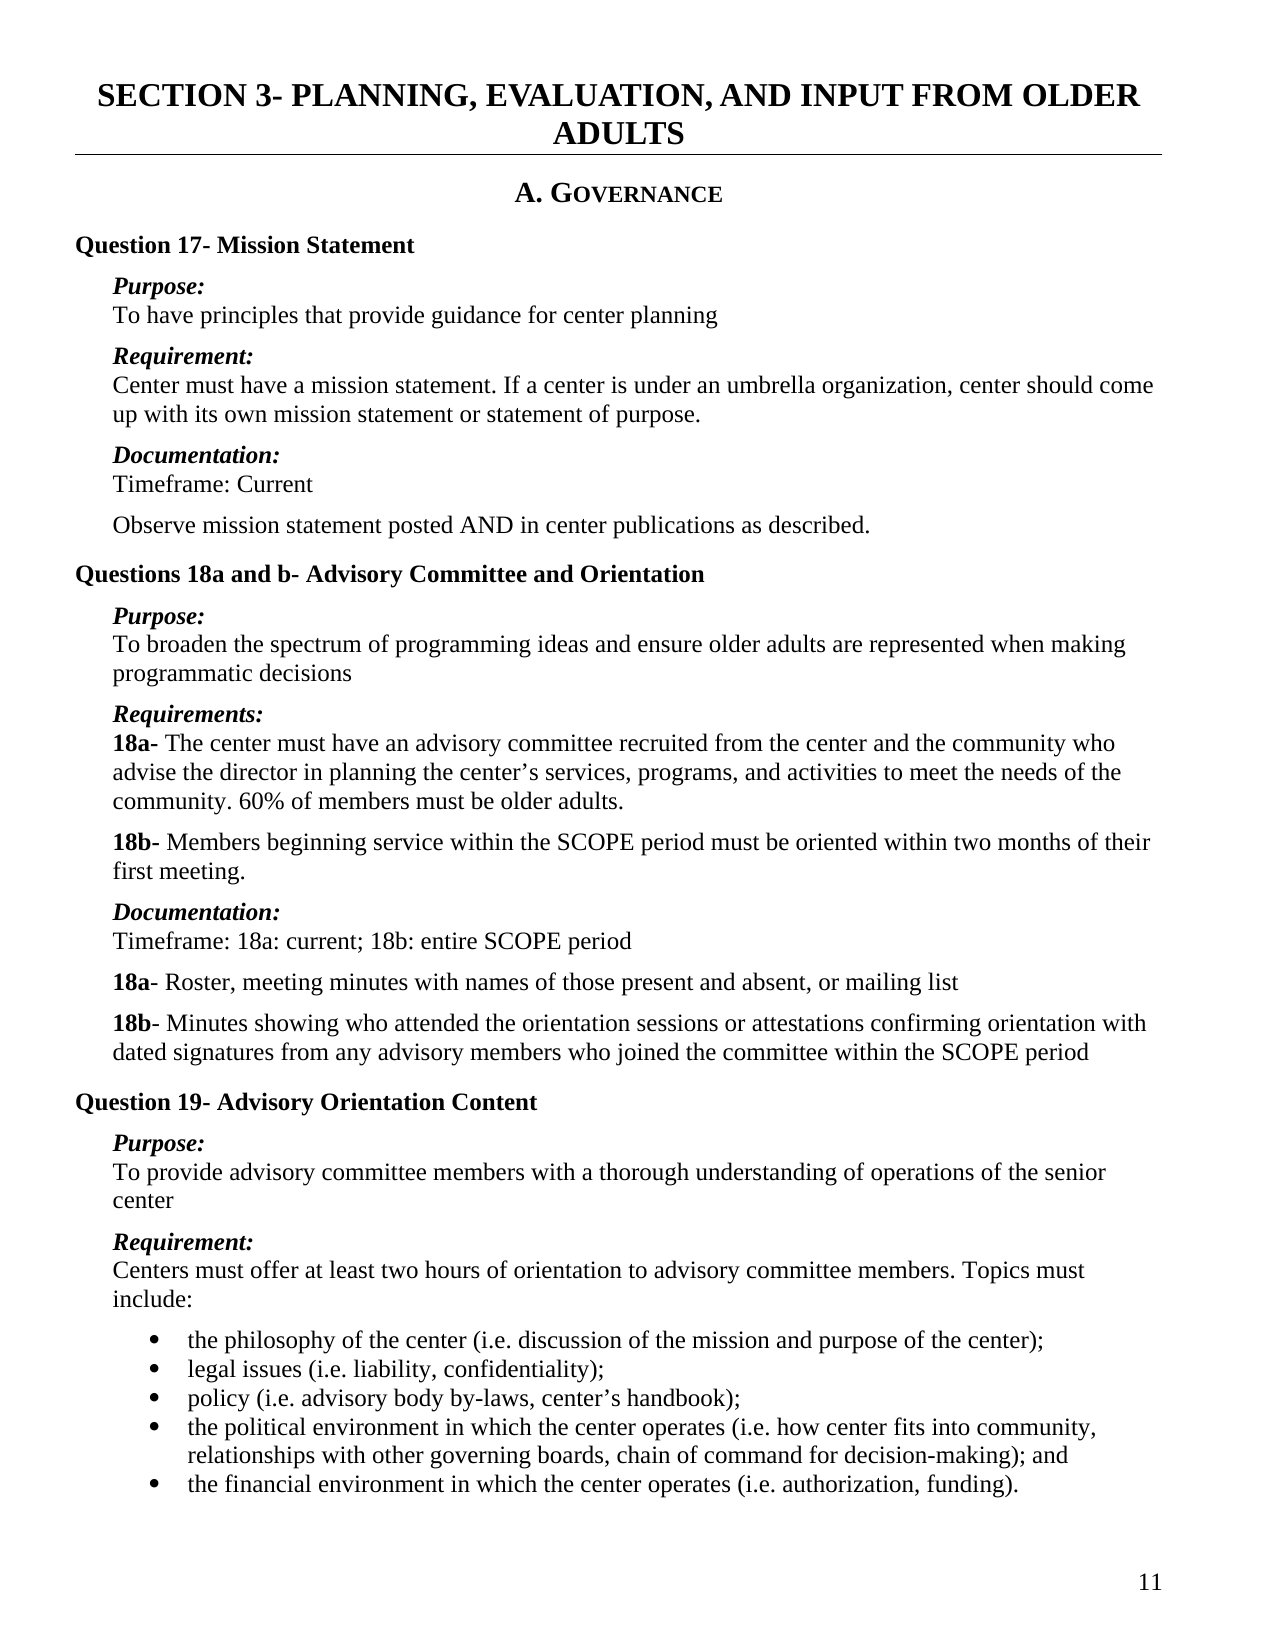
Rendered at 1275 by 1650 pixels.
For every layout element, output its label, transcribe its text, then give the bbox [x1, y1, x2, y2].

text 18a- The center must have an advisory committee recruited from the center and the community who advise the director in planning the center’s services, programs, and activities to meet the needs of the community. 60% of members must be older adults. [112, 728, 1162, 814]
text To broaden the spectrum of programming ideas and ensure older adults are represented when making programmatic decisions [112, 629, 1162, 687]
list policy (i.e. advisory body by-laws, center’s handbook); [150, 1383, 1162, 1412]
list the financial environment in which the center operates (i.e. authorization, funding). [150, 1469, 1162, 1498]
subtitle Requirement: [112, 1227, 1162, 1255]
subtitle Purpose: [112, 601, 1162, 629]
subtitle Documentation: [112, 897, 1162, 926]
text 18b- Members beginning service within the SCOPE period must be oriented within two months of their first meeting. [112, 827, 1162, 884]
subtitle Section 3- Planning, Evaluation, and Input from Older Adults [75, 75, 1162, 154]
subtitle Purpose: [112, 271, 1162, 300]
text Center must have a mission statement. If a center is under an umbrella organization, center should come up with its own mission statement or statement of purpose. [112, 370, 1162, 427]
subtitle Requirements: [112, 699, 1162, 728]
list the political environment in which the center operates (i.e. how center fits into community, relationships with other governing boards, chain of command for decision-making); and [150, 1412, 1162, 1469]
text 18a- Roster, meeting minutes with names of those present and absent, or mailing list [112, 967, 1162, 996]
text Centers must offer at least two hours of orientation to advisory committee members. Topics must include: [112, 1255, 1162, 1313]
list the philosophy of the center (i.e. discussion of the mission and purpose of the center); [150, 1325, 1162, 1354]
subtitle Requirement: [112, 341, 1162, 370]
subtitle A. Governance [75, 176, 1162, 209]
text To provide advisory committee members with a thorough understanding of operations of the senior center [112, 1157, 1162, 1214]
text 18b- Minutes showing who attended the orientation sessions or attestations confirming orientation with dated signatures from any advisory members who joined the committee within the SCOPE period [112, 1008, 1162, 1066]
subtitle Purpose: [112, 1128, 1162, 1157]
text Timeframe: 18a: current; 18b: entire SCOPE period [112, 926, 1162, 954]
subtitle Questions 18a and b- Advisory Committee and Orientation [75, 559, 1162, 588]
subtitle Question 19- Advisory Orientation Content [75, 1087, 1162, 1115]
subtitle Documentation: [112, 440, 1162, 469]
list legal issues (i.e. liability, confidentiality); [150, 1354, 1162, 1383]
text Timeframe: Current [112, 469, 1162, 497]
text Observe mission statement posted AND in center publications as described. [112, 510, 1162, 539]
subtitle Question 17- Mission Statement [75, 230, 1162, 259]
text To have principles that provide guidance for center planning [112, 300, 1162, 329]
